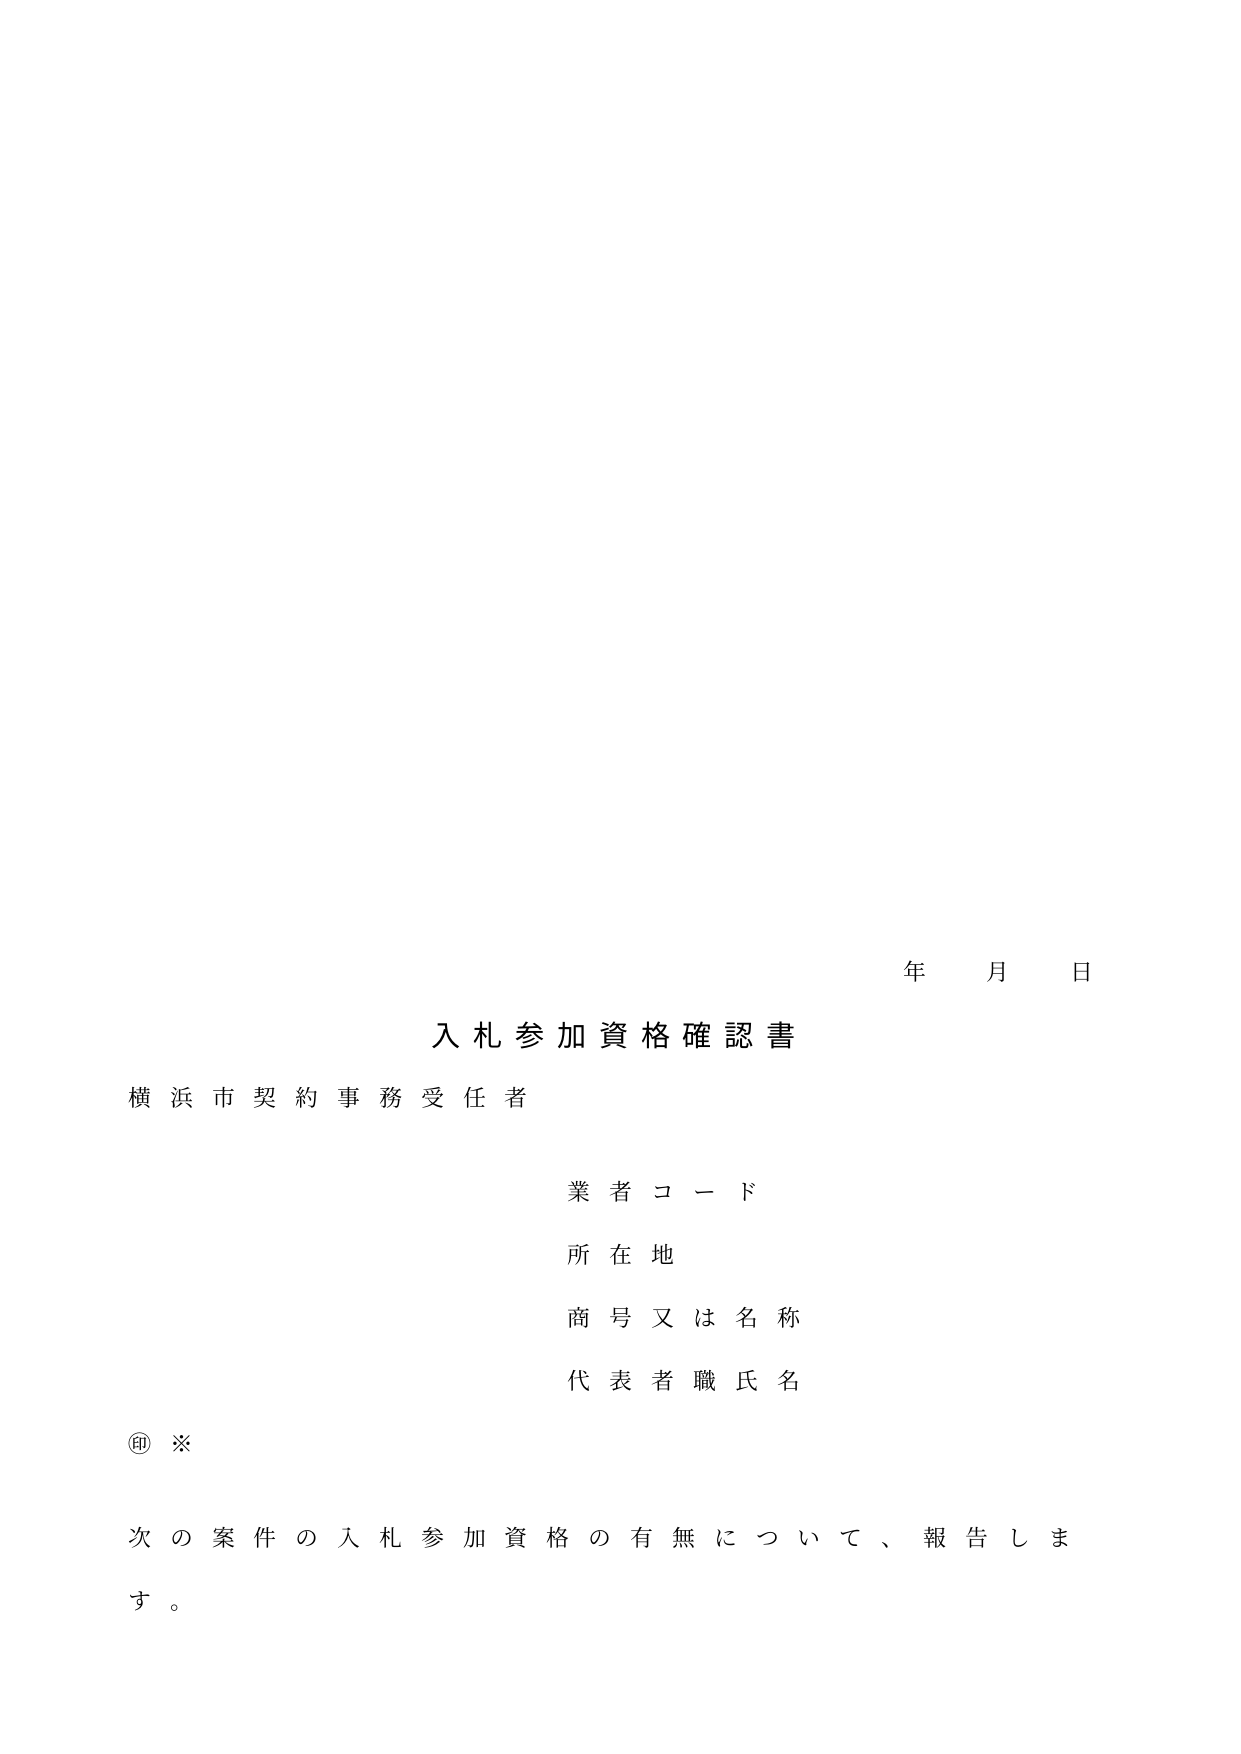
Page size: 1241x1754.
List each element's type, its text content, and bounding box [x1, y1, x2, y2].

text 商号又は名称 [128, 1285, 1112, 1348]
text 入札参加資格確認書 [128, 1002, 1112, 1065]
text 次の案件の入札参加資格の有無について、報告します。 [128, 1505, 1112, 1631]
text 業者コード [128, 1159, 1112, 1222]
text 代表者職氏名 ㊞※ [128, 1348, 1112, 1474]
text 所在地 [128, 1222, 1112, 1285]
text 横浜市契約事務受任者 [128, 1065, 1112, 1128]
text 年 月 日 [128, 939, 1112, 1002]
